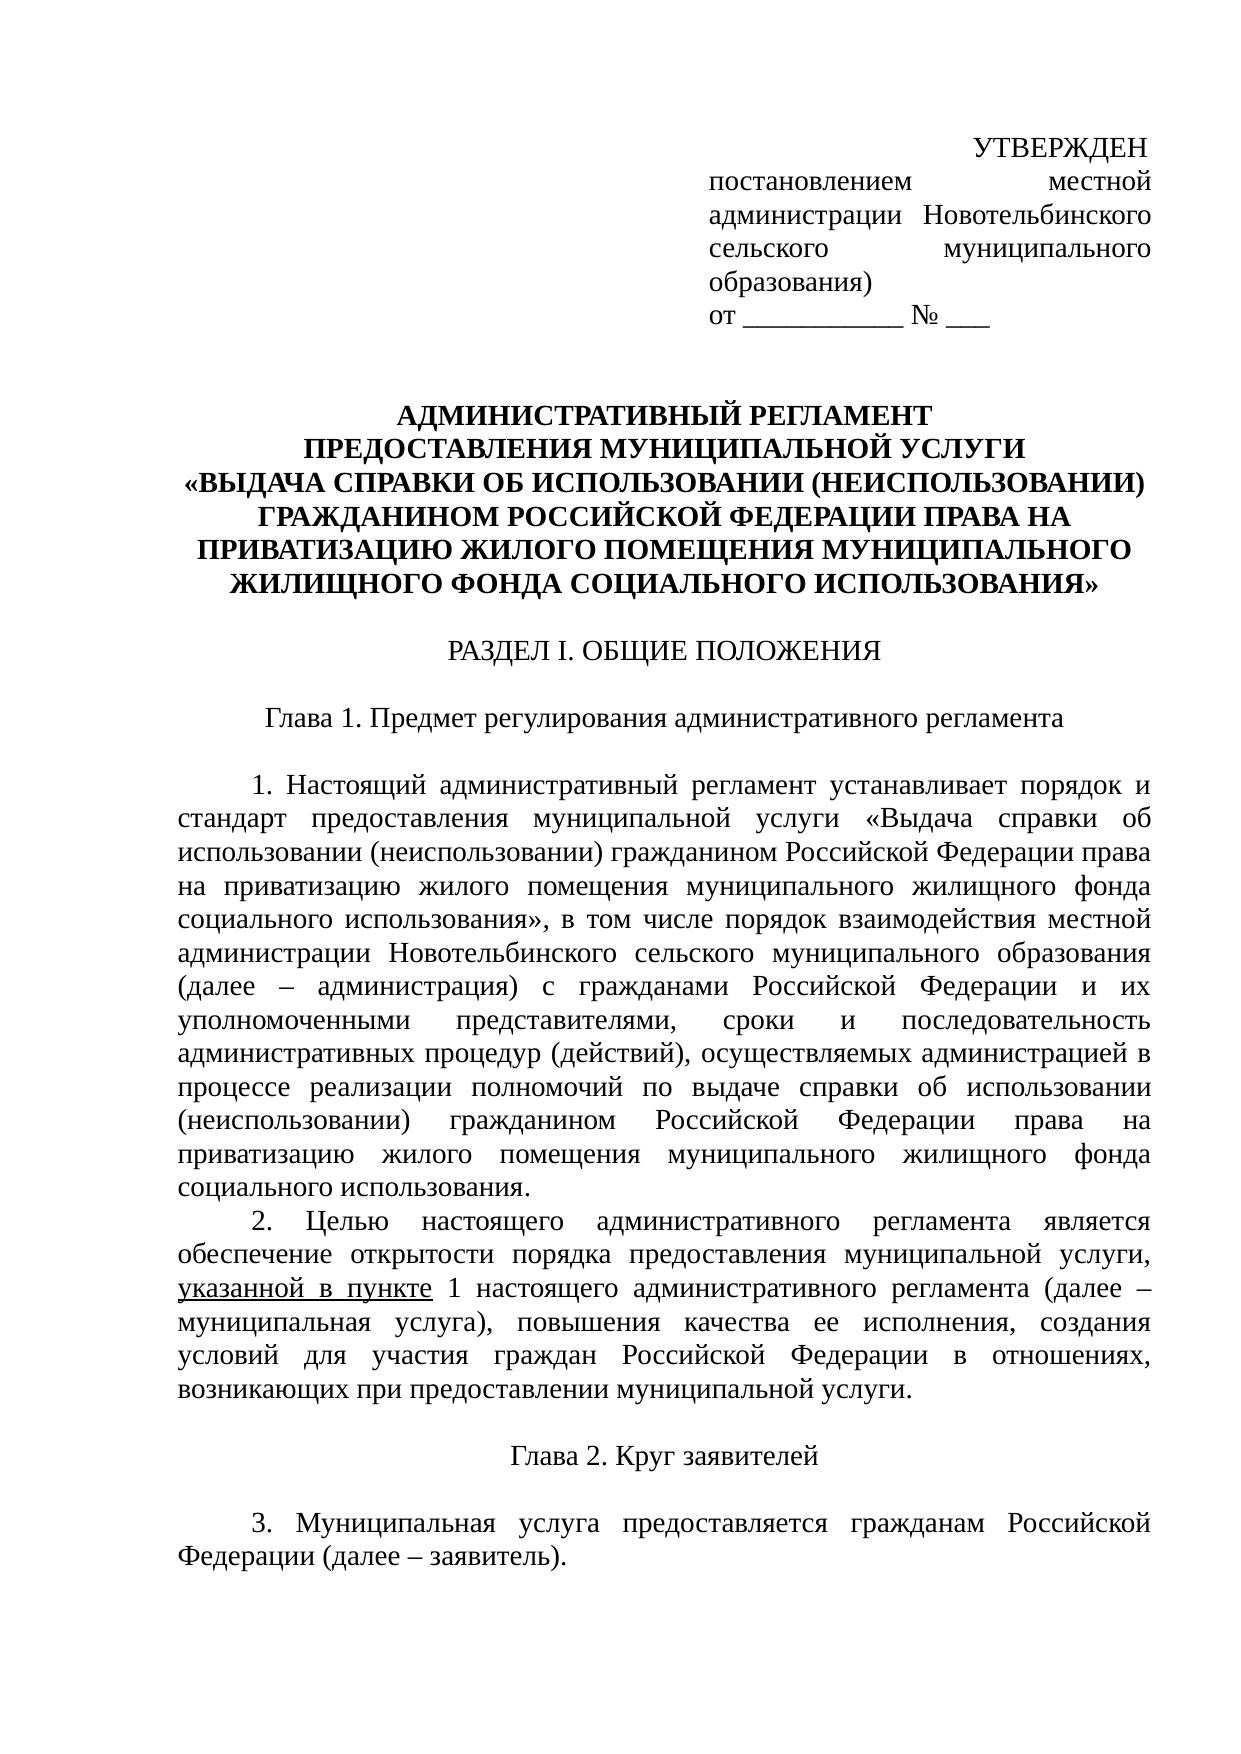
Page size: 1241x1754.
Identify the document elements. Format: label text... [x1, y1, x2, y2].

text 1. Настоящий административный регламент устанавливает порядок и стандарт предоставления муниципальной услуги «Выдача справки об использовании (неиспользовании) гражданином Российской Федерации права на приватизацию жилого помещения муниципального жилищного фонда социального использования», в том числе порядок взаимодействия местной администрации Новотельбинского сельского муниципального образования (далее – администрация) с гражданами Российской Федерации и их уполномоченными представителями, сроки и последовательность административных процедур (действий), осуществляемых администрацией в процессе реализации полномочий по выдаче справки об использовании (неиспользовании) гражданином Российской Федерации права на приватизацию жилого помещения муниципального жилищного фонда социального использования. [177, 767, 1152, 1203]
text «ВЫДАЧА СПРАВКИ ОБ ИСПОЛЬЗОВАНИИ (НЕИСПОЛЬЗОВАНИИ) ГРАЖДАНИНОМ РОССИЙСКОЙ ФЕДЕРАЦИИ ПРАВА НА ПРИВАТИЗАЦИЮ ЖИЛОГО ПОМЕЩЕНИЯ МУНИЦИПАЛЬНОГО ЖИЛИЩНОГО ФОНДА СОЦИАЛЬНОГО ИСПОЛЬЗОВАНИЯ» [177, 465, 1152, 599]
text ПРЕДОСТАВЛЕНИЯ МУНИЦИПАЛЬНОЙ УСЛУГИ [177, 432, 1152, 465]
text 2. Целью настоящего административного регламента является обеспечение открытости порядка предоставления муниципальной услуги, указанной в пункте 1 настоящего административного регламента (далее – муниципальная услуга), повышения качества ее исполнения, создания условий для участия граждан Российской Федерации в отношениях, возникающих при предоставлении муниципальной услуги. [177, 1203, 1152, 1404]
text УТВЕРЖДЕН [177, 130, 1152, 163]
text АДМИНИСТРАТИВНЫЙ РЕГЛАМЕНТ [177, 398, 1152, 432]
text 3. Муниципальная услуга предоставляется гражданам Российской Федерации (далее – заявитель). [177, 1505, 1152, 1572]
text РАЗДЕЛ I. ОБЩИЕ ПОЛОЖЕНИЯ [177, 633, 1152, 666]
text постановлением местной администрации Новотельбинского сельского муниципального образования) от ___________ № ___ [709, 163, 1152, 331]
text Глава 1. Предмет регулирования административного регламента [177, 700, 1152, 733]
text Глава 2. Круг заявителей [177, 1438, 1152, 1471]
